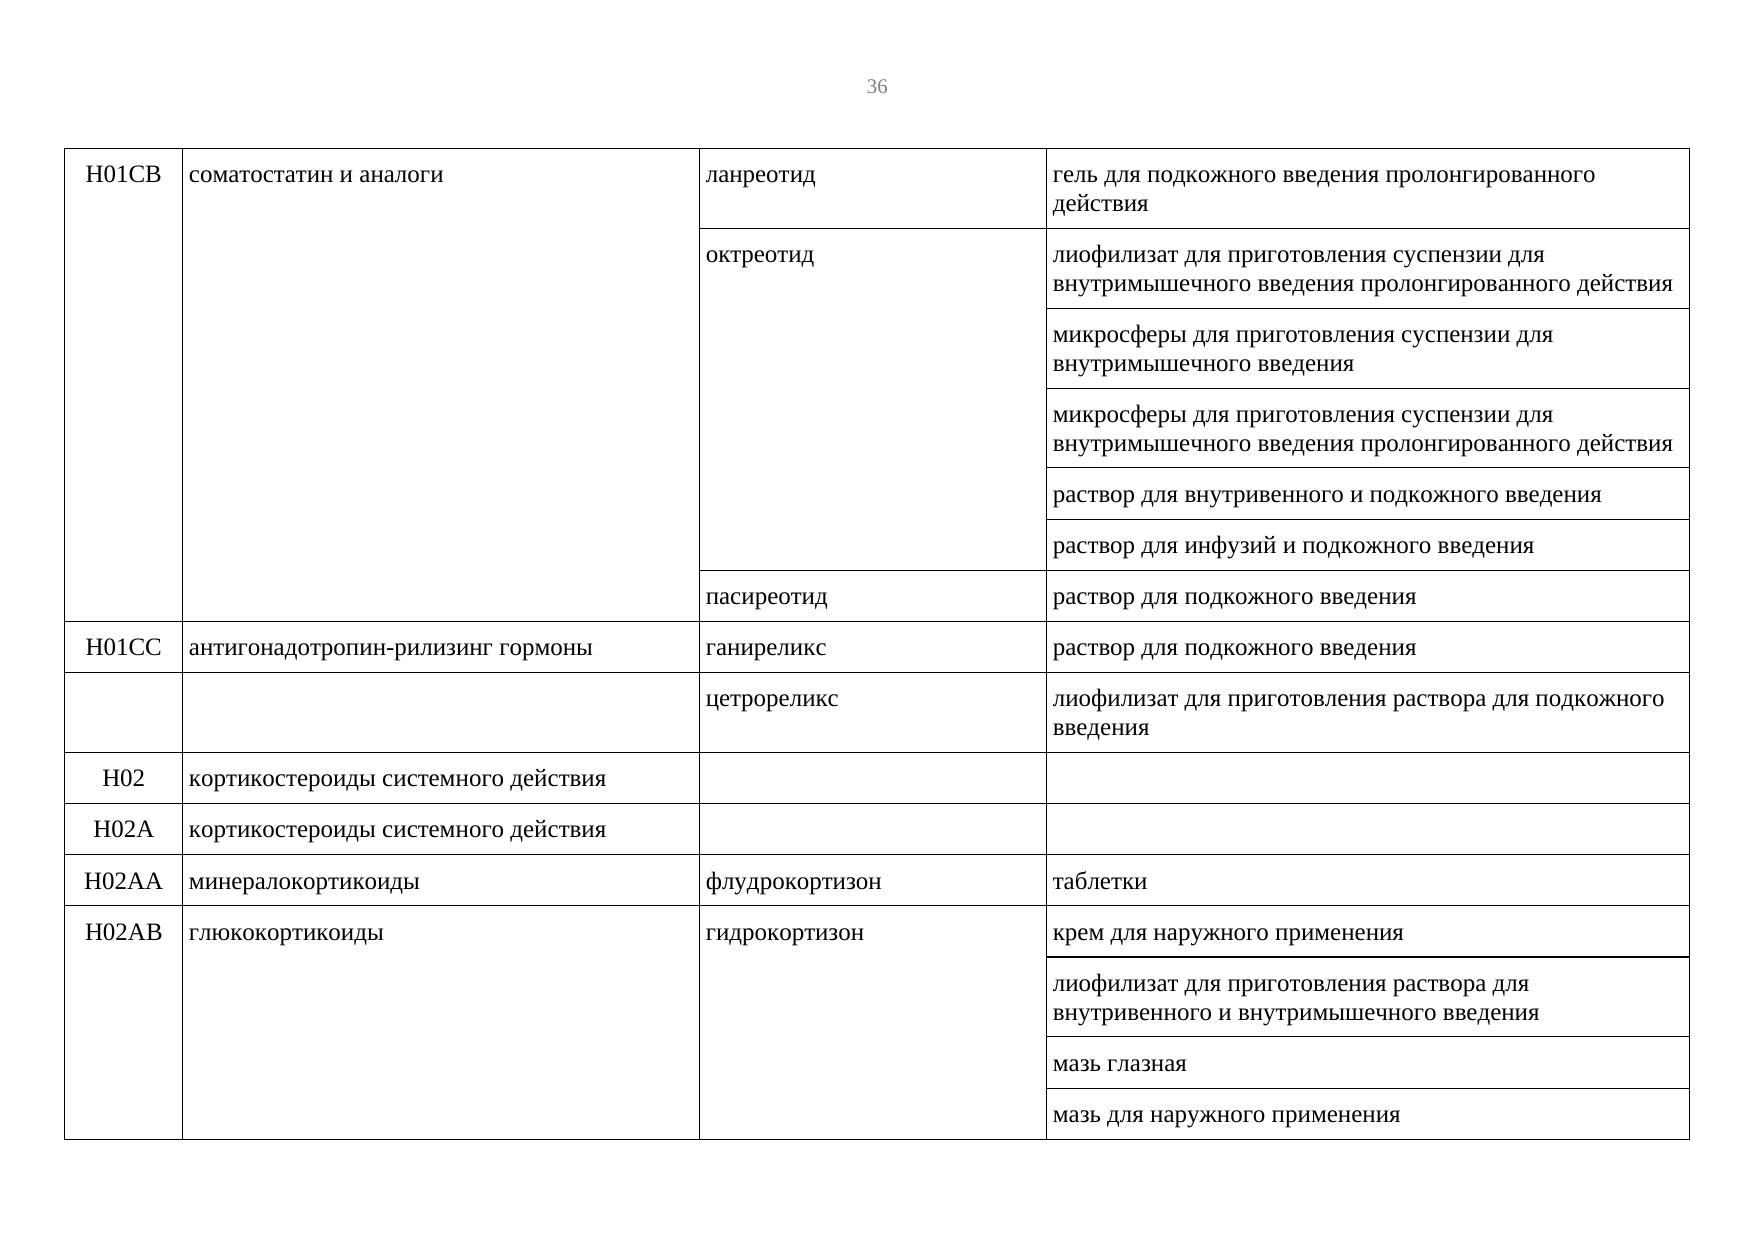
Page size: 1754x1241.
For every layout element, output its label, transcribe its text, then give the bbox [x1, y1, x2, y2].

table_cell [1047, 753, 1689, 803]
table_cell H01CC [65, 622, 182, 672]
table_cell раствор для подкожного введения [1047, 571, 1689, 621]
table_cell глюкокортикоиды [183, 906, 699, 1138]
table_cell таблетки [1047, 855, 1689, 905]
table_cell октреотид [700, 229, 1046, 569]
table_cell цетрореликс [700, 673, 1046, 752]
table_cell H01CB [65, 149, 182, 621]
table_cell мазь для наружного применения [1047, 1089, 1689, 1138]
table_cell пасиреотид [700, 571, 1046, 621]
table_cell лиофилизат для приготовления суспензии для внутримышечного введения пролонгированного действия [1047, 229, 1689, 307]
table_cell [1047, 804, 1689, 854]
table_cell кортикостероиды системного действия [183, 804, 699, 854]
table_cell [65, 673, 182, 752]
table_cell гидрокортизон [700, 906, 1046, 1138]
table_cell H02 [65, 753, 182, 803]
table_cell раствор для инфузий и подкожного введения [1047, 520, 1689, 569]
table_cell лиофилизат для приготовления раствора для подкожного введения [1047, 673, 1689, 752]
table_cell микросферы для приготовления суспензии для внутримышечного введения [1047, 309, 1689, 387]
table_cell мазь глазная [1047, 1037, 1689, 1087]
table_cell H02A [65, 804, 182, 854]
table_cell кортикостероиды системного действия [183, 753, 699, 803]
table_cell микросферы для приготовления суспензии для внутримышечного введения пролонгированного действия [1047, 389, 1689, 467]
table_cell флудрокортизон [700, 855, 1046, 905]
table_cell минералокортикоиды [183, 855, 699, 905]
table_cell антигонадотропин-рилизинг гормоны [183, 622, 699, 672]
table_cell раствор для подкожного введения [1047, 622, 1689, 672]
table_cell [700, 804, 1046, 854]
table_cell лиофилизат для приготовления раствора для внутривенного и внутримышечного введения [1047, 958, 1689, 1036]
table_cell H02AA [65, 855, 182, 905]
table_cell H02AB [65, 906, 182, 1138]
table_cell соматостатин и аналоги [183, 149, 699, 621]
table_cell крем для наружного применения [1047, 906, 1689, 956]
table_cell [700, 753, 1046, 803]
table_cell гель для подкожного введения пролонгированного действия [1047, 149, 1689, 228]
table_cell ланреотид [700, 149, 1046, 228]
table_cell ганиреликс [700, 622, 1046, 672]
table_cell раствор для внутривенного и подкожного введения [1047, 468, 1689, 518]
table_cell [183, 673, 699, 752]
